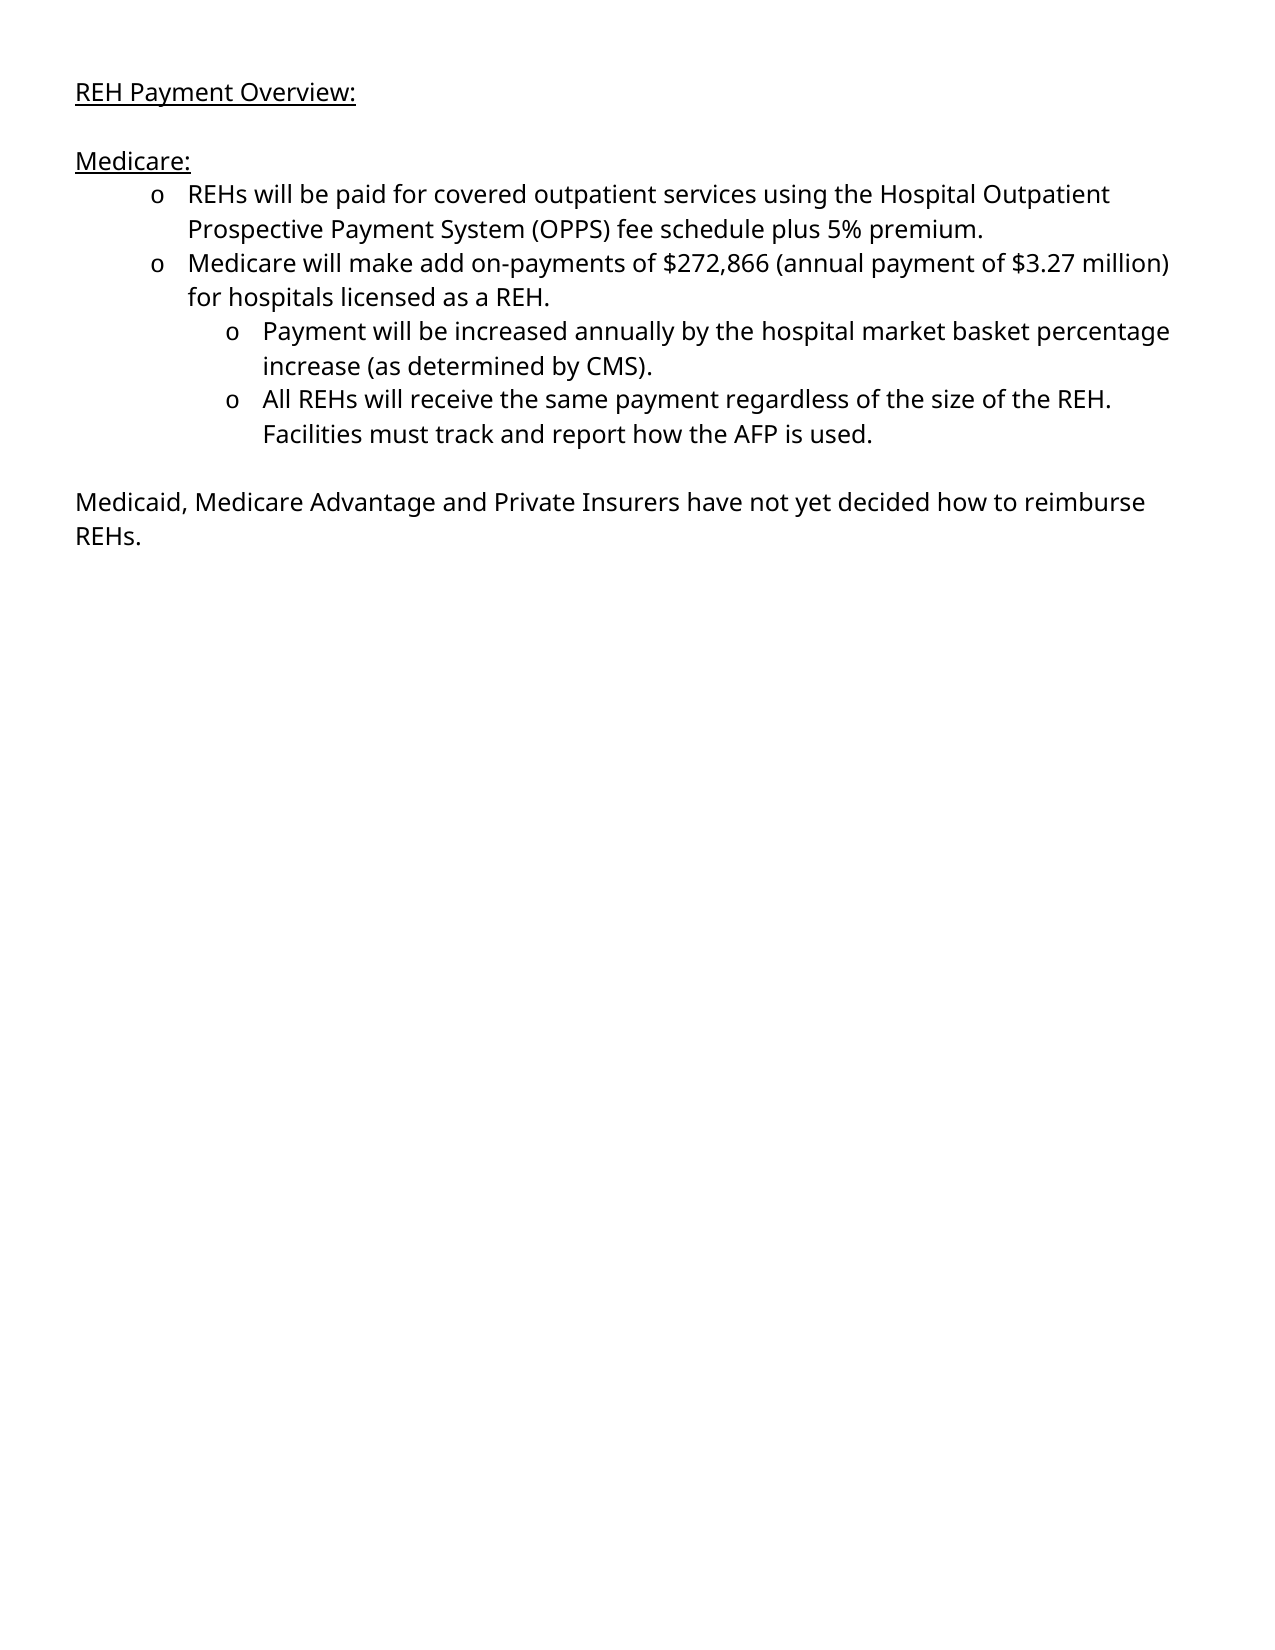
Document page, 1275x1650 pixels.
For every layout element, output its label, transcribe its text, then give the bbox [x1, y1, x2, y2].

text REH Payment Overview: [75, 75, 1200, 109]
text Medicare: [75, 143, 1200, 177]
list Medicare will make add on-payments of $272,866 (annual payment of $3.27 million) for hospitals licensed as a REH. [150, 246, 1200, 314]
list All REHs will receive the same payment regardless of the size of the REH. Facilities must track and report how the AFP is used. [225, 382, 1200, 451]
text Medicaid, Medicare Advantage and Private Insurers have not yet decided how to reimburse REHs. [75, 484, 1200, 553]
list REHs will be paid for covered outpatient services using the Hospital Outpatient Prospective Payment System (OPPS) fee schedule plus 5% premium. [150, 177, 1200, 246]
list Payment will be increased annually by the hospital market basket percentage increase (as determined by CMS). [225, 314, 1200, 382]
